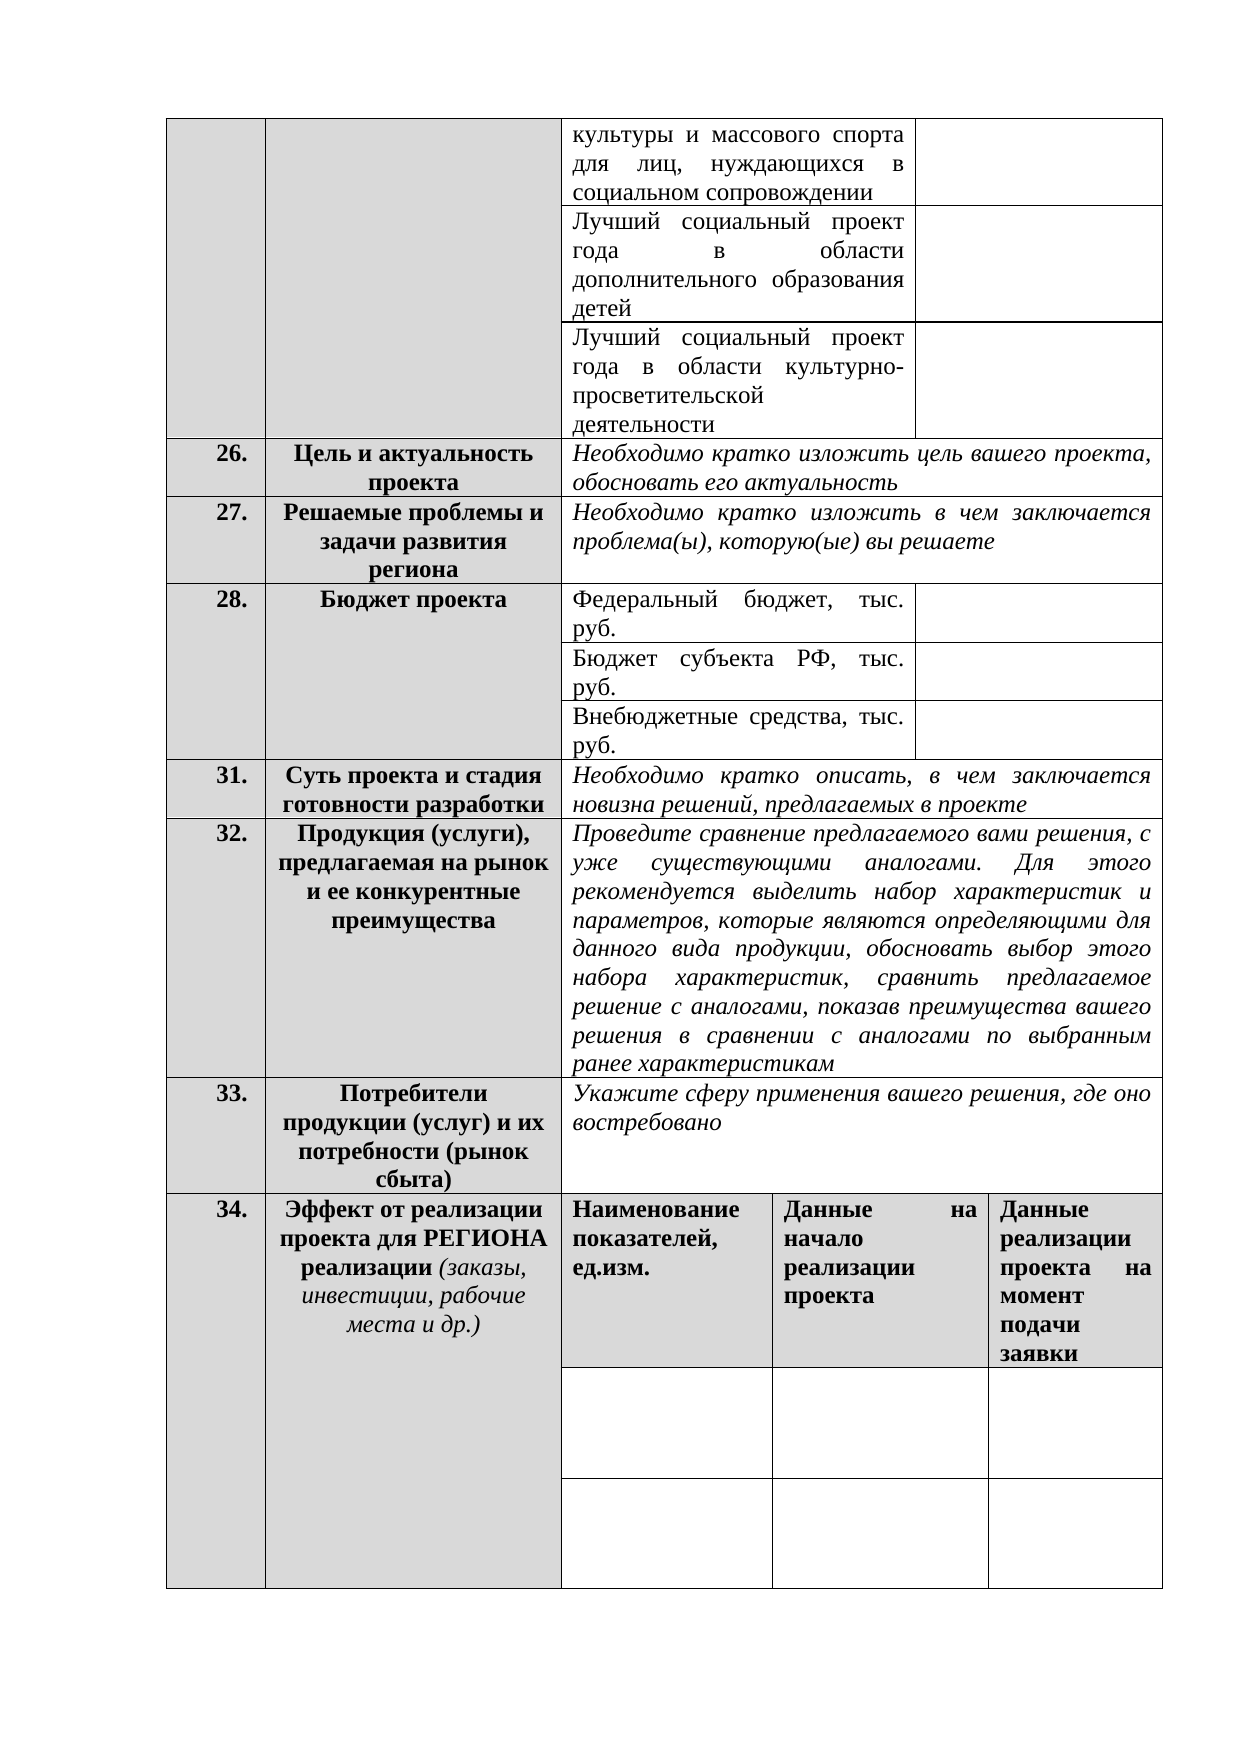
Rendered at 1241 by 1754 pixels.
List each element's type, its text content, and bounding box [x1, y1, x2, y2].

table_cell Лучший социальный проект года в области культурно-просветительской деятельности [562, 323, 915, 437]
table_cell [167, 439, 265, 496]
table_cell Федеральный бюджет, тыс. руб. [562, 584, 915, 642]
table_cell [916, 206, 1162, 321]
table_cell Необходимо кратко изложить в чем заключается проблема(ы), которую(ые) вы решаете [562, 497, 1162, 583]
table_cell Эффект от реализации проекта для РЕГИОНА реализации (заказы, инвестиции, рабочие места и др.) [266, 1194, 561, 1588]
table_cell [989, 1368, 1162, 1477]
table_cell [916, 323, 1162, 437]
table_cell Внебюджетные средства, тыс. руб. [562, 701, 915, 759]
table_cell Бюджет проекта [266, 584, 561, 759]
table_cell Суть проекта и стадия готовности разработки [266, 760, 561, 817]
table_cell Решаемые проблемы и задачи развития региона [266, 497, 561, 583]
table_cell [167, 584, 265, 759]
table_cell Данные на начало реализации проекта [773, 1194, 988, 1367]
table_cell Наименование показателей, ед.изм. [562, 1194, 772, 1367]
table_cell Бюджет субъекта РФ, тыс. руб. [562, 643, 915, 700]
table_cell [167, 1078, 265, 1193]
table_cell [773, 1479, 988, 1588]
table_cell Цель и актуальность проекта [266, 439, 561, 496]
table_cell Проведите сравнение предлагаемого вами решения, с уже существующими аналогами. Для этого рекомендуется выделить набор характеристик и параметров, которые являются определяющими для данного вида продукции, обосновать выбор этого набора характеристик, сравнить предлагаемое решение с аналогами, показав преимущества вашего решения в сравнении с аналогами по выбранным ранее характеристикам [562, 819, 1162, 1077]
table_cell [167, 1194, 265, 1588]
table_cell Необходимо кратко описать, в чем заключается новизна решений, предлагаемых в проекте [562, 760, 1162, 817]
table_cell [989, 1479, 1162, 1588]
table_cell [916, 701, 1162, 759]
table_cell [562, 1368, 772, 1477]
table_cell [773, 1368, 988, 1477]
table_cell [167, 760, 265, 817]
table_cell Продукция (услуги), предлагаемая на рынок и ее конкурентные преимущества [266, 819, 561, 1077]
table_cell [562, 1479, 772, 1588]
table_cell Укажите сферу применения вашего решения, где оно востребовано [562, 1078, 1162, 1193]
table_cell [562, 119, 915, 205]
table_cell [167, 819, 265, 1077]
table_cell [916, 584, 1162, 642]
table_cell Данные реализации проекта на момент подачи заявки [989, 1194, 1162, 1367]
table_cell [916, 643, 1162, 700]
table_cell Потребители продукции (услуг) и их потребности (рынок сбыта) [266, 1078, 561, 1193]
table_cell [916, 119, 1162, 205]
table_cell [167, 497, 265, 583]
table_cell Лучший социальный проект года в области дополнительного образования детей [562, 206, 915, 321]
table_cell Необходимо кратко изложить цель вашего проекта, обосновать его актуальность [562, 439, 1162, 496]
